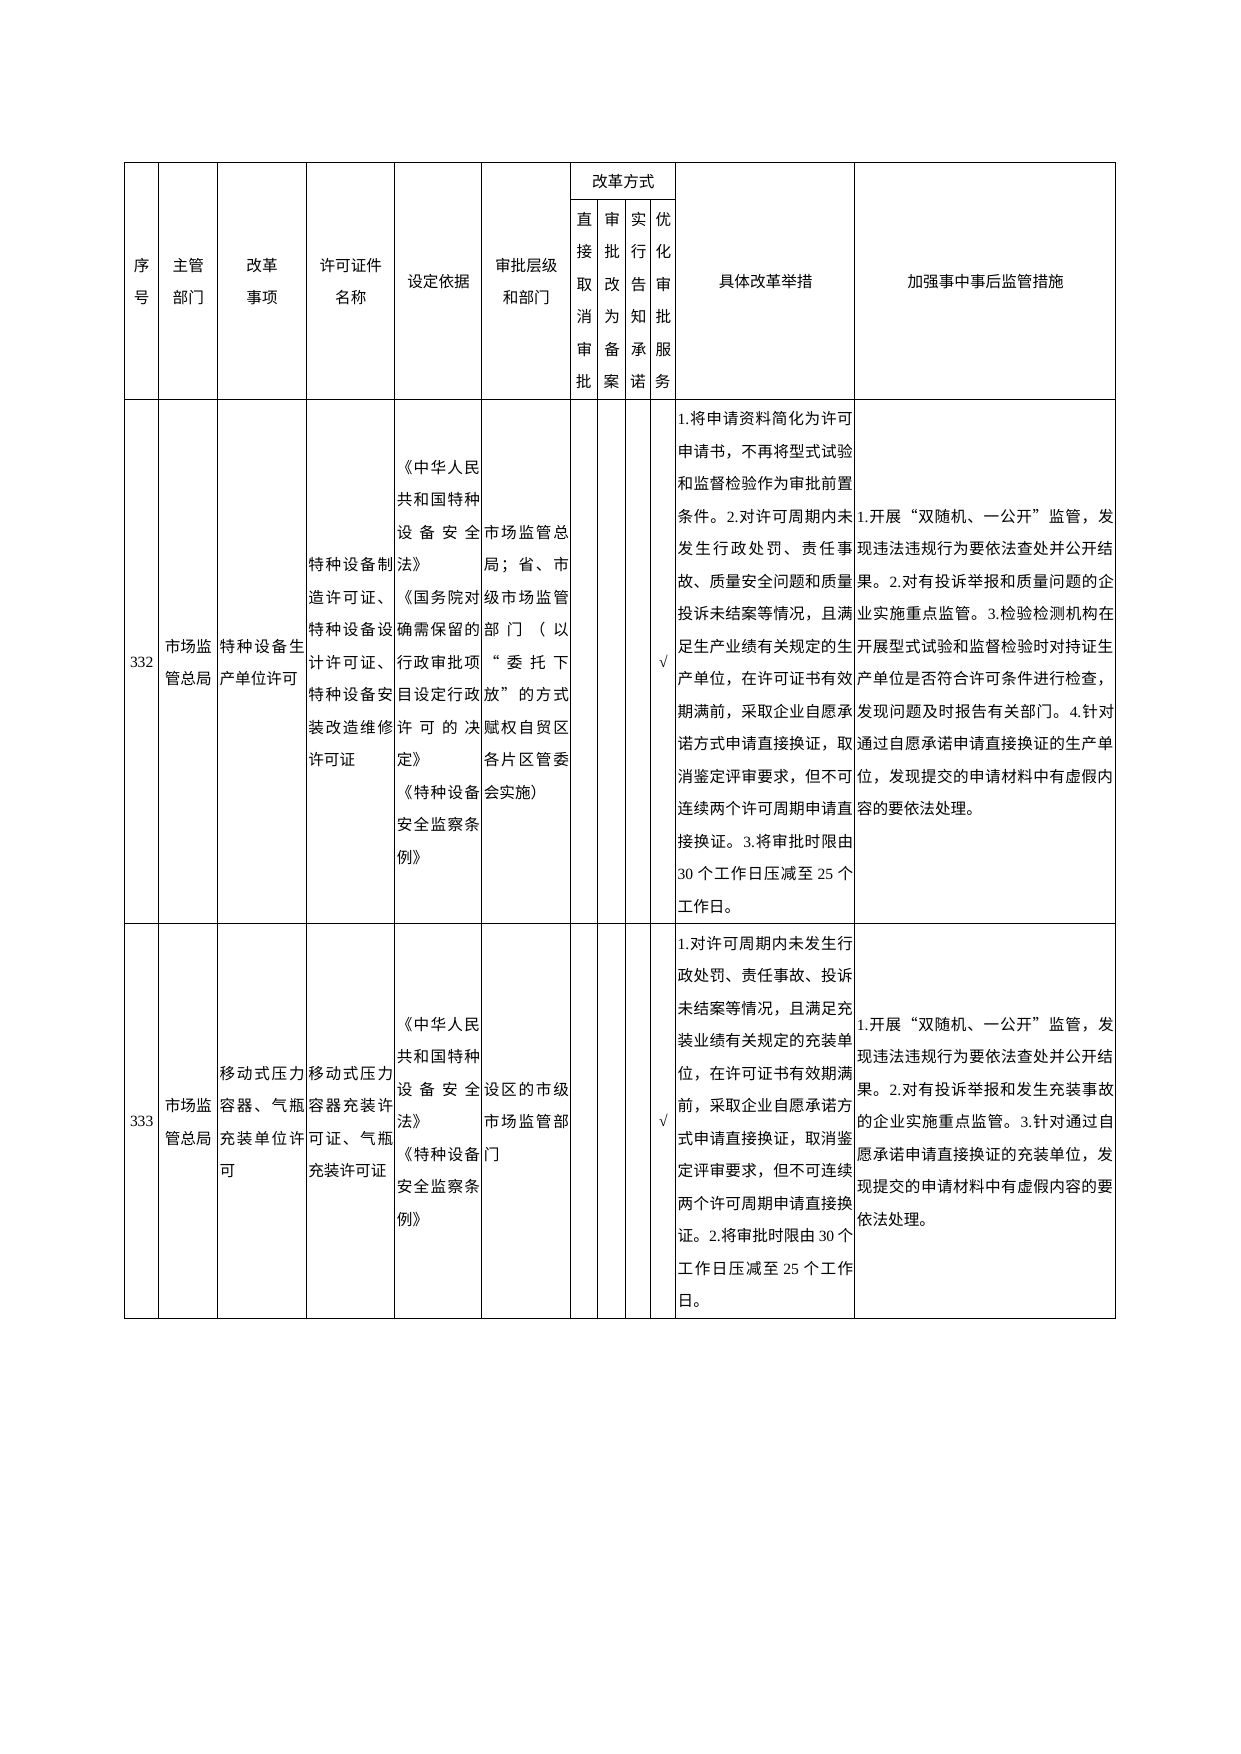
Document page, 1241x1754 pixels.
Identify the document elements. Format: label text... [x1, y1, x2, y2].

table_cell 实行告知承诺 [626, 200, 650, 399]
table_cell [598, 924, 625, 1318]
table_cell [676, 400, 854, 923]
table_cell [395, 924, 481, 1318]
table_header 改革 事项 [218, 163, 306, 399]
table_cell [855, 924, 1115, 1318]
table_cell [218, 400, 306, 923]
table_header 加强事中事后监管措施 [855, 163, 1115, 399]
table_cell 审批改为备案 [598, 200, 625, 399]
table_header 许可证件 名称 [307, 163, 394, 399]
table_header 主管 部门 [159, 163, 217, 399]
table_header 序号 [125, 163, 158, 399]
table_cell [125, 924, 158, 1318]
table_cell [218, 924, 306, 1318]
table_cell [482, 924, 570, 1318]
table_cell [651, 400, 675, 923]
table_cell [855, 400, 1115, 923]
table_header 具体改革举措 [676, 163, 854, 399]
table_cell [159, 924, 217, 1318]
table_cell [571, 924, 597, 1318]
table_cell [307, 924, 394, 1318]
table_cell 直接取消审批 [571, 200, 597, 399]
table_header 审批层级 和部门 [482, 163, 570, 399]
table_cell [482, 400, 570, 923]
table_cell 优化审批服务 [651, 200, 675, 399]
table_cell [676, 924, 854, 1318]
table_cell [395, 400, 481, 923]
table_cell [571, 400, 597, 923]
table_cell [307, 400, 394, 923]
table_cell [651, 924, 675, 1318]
table_header 改革方式 [571, 163, 675, 199]
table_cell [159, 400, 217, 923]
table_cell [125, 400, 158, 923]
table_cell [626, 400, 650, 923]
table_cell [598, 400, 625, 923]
table_header 设定依据 [395, 163, 481, 399]
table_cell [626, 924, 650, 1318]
